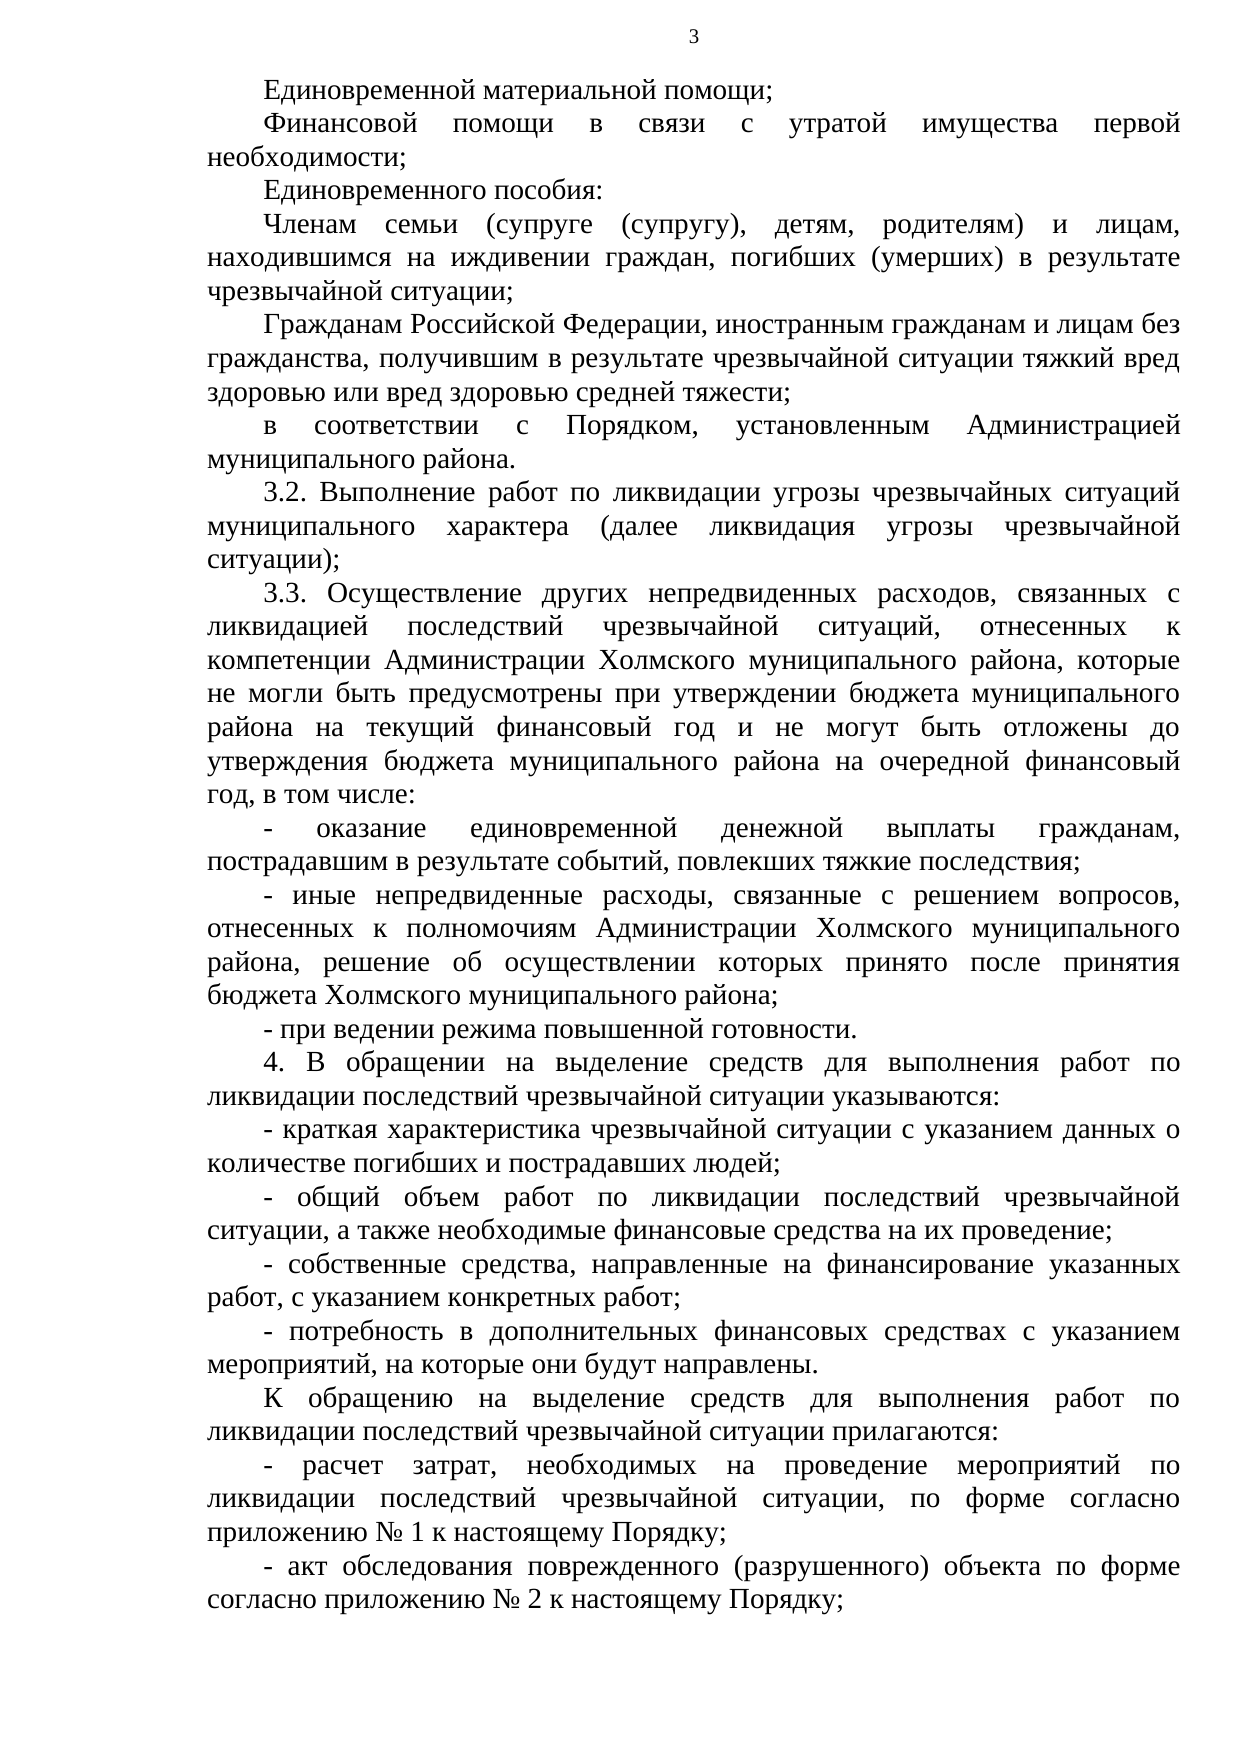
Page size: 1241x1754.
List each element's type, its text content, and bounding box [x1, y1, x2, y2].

text - иные непредвиденные расходы, связанные с решением вопросов, отнесенных к полномочиям Администрации Холмского муниципального района, решение об осуществлении которых принято после принятия бюджета Холмского муниципального района; [207, 877, 1181, 1011]
text 3.2. Выполнение работ по ликвидации угрозы чрезвычайных ситуаций муниципального характера (далее ликвидация угрозы чрезвычайной ситуации); [207, 474, 1181, 575]
text Членам семьи (супруге (супругу), детям, родителям) и лицам, находившимся на иждивении граждан, погибших (умерших) в результате чрезвычайной ситуации; [207, 206, 1181, 307]
text - собственные средства, направленные на финансирование указанных работ, с указанием конкретных работ; [207, 1246, 1181, 1313]
text в соответствии с Порядком, установленным Администрацией муниципального района. [207, 407, 1181, 474]
text 4. В обращении на выделение средств для выполнения работ по ликвидации последствий чрезвычайной ситуации указываются: [207, 1044, 1181, 1112]
text Единовременной материальной помощи; [207, 72, 1181, 105]
text - краткая характеристика чрезвычайной ситуации с указанием данных о количестве погибших и пострадавших людей; [207, 1112, 1181, 1179]
text - акт обследования поврежденного (разрушенного) объекта по форме согласно приложению № 2 к настоящему Порядку; [207, 1548, 1181, 1615]
text - потребность в дополнительных финансовых средствах с указанием мероприятий, на которые они будут направлены. [207, 1313, 1181, 1380]
text Гражданам Российской Федерации, иностранным гражданам и лицам без гражданства, получившим в результате чрезвычайной ситуации тяжкий вред здоровью или вред здоровью средней тяжести; [207, 307, 1181, 407]
text - оказание единовременной денежной выплаты гражданам, пострадавшим в результате событий, повлекших тяжкие последствия; [207, 810, 1181, 877]
text К обращению на выделение средств для выполнения работ по ликвидации последствий чрезвычайной ситуации прилагаются: [207, 1380, 1181, 1447]
text - при ведении режима повышенной готовности. [207, 1011, 1181, 1044]
text 3.3. Осуществление других непредвиденных расходов, связанных с ликвидацией последствий чрезвычайной ситуаций, отнесенных к компетенции Администрации Холмского муниципального района, которые не могли быть предусмотрены при утверждении бюджета муниципального района на текущий финансовый год и не могут быть отложены до утверждения бюджета муниципального района на очередной финансовый год, в том числе: [207, 575, 1181, 810]
text Финансовой помощи в связи с утратой имущества первой необходимости; [207, 105, 1181, 172]
text Единовременного пособия: [207, 172, 1181, 206]
text - общий объем работ по ликвидации последствий чрезвычайной ситуации, а также необходимые финансовые средства на их проведение; [207, 1179, 1181, 1246]
text - расчет затрат, необходимых на проведение мероприятий по ликвидации последствий чрезвычайной ситуации, по форме согласно приложению № 1 к настоящему Порядку; [207, 1447, 1181, 1548]
